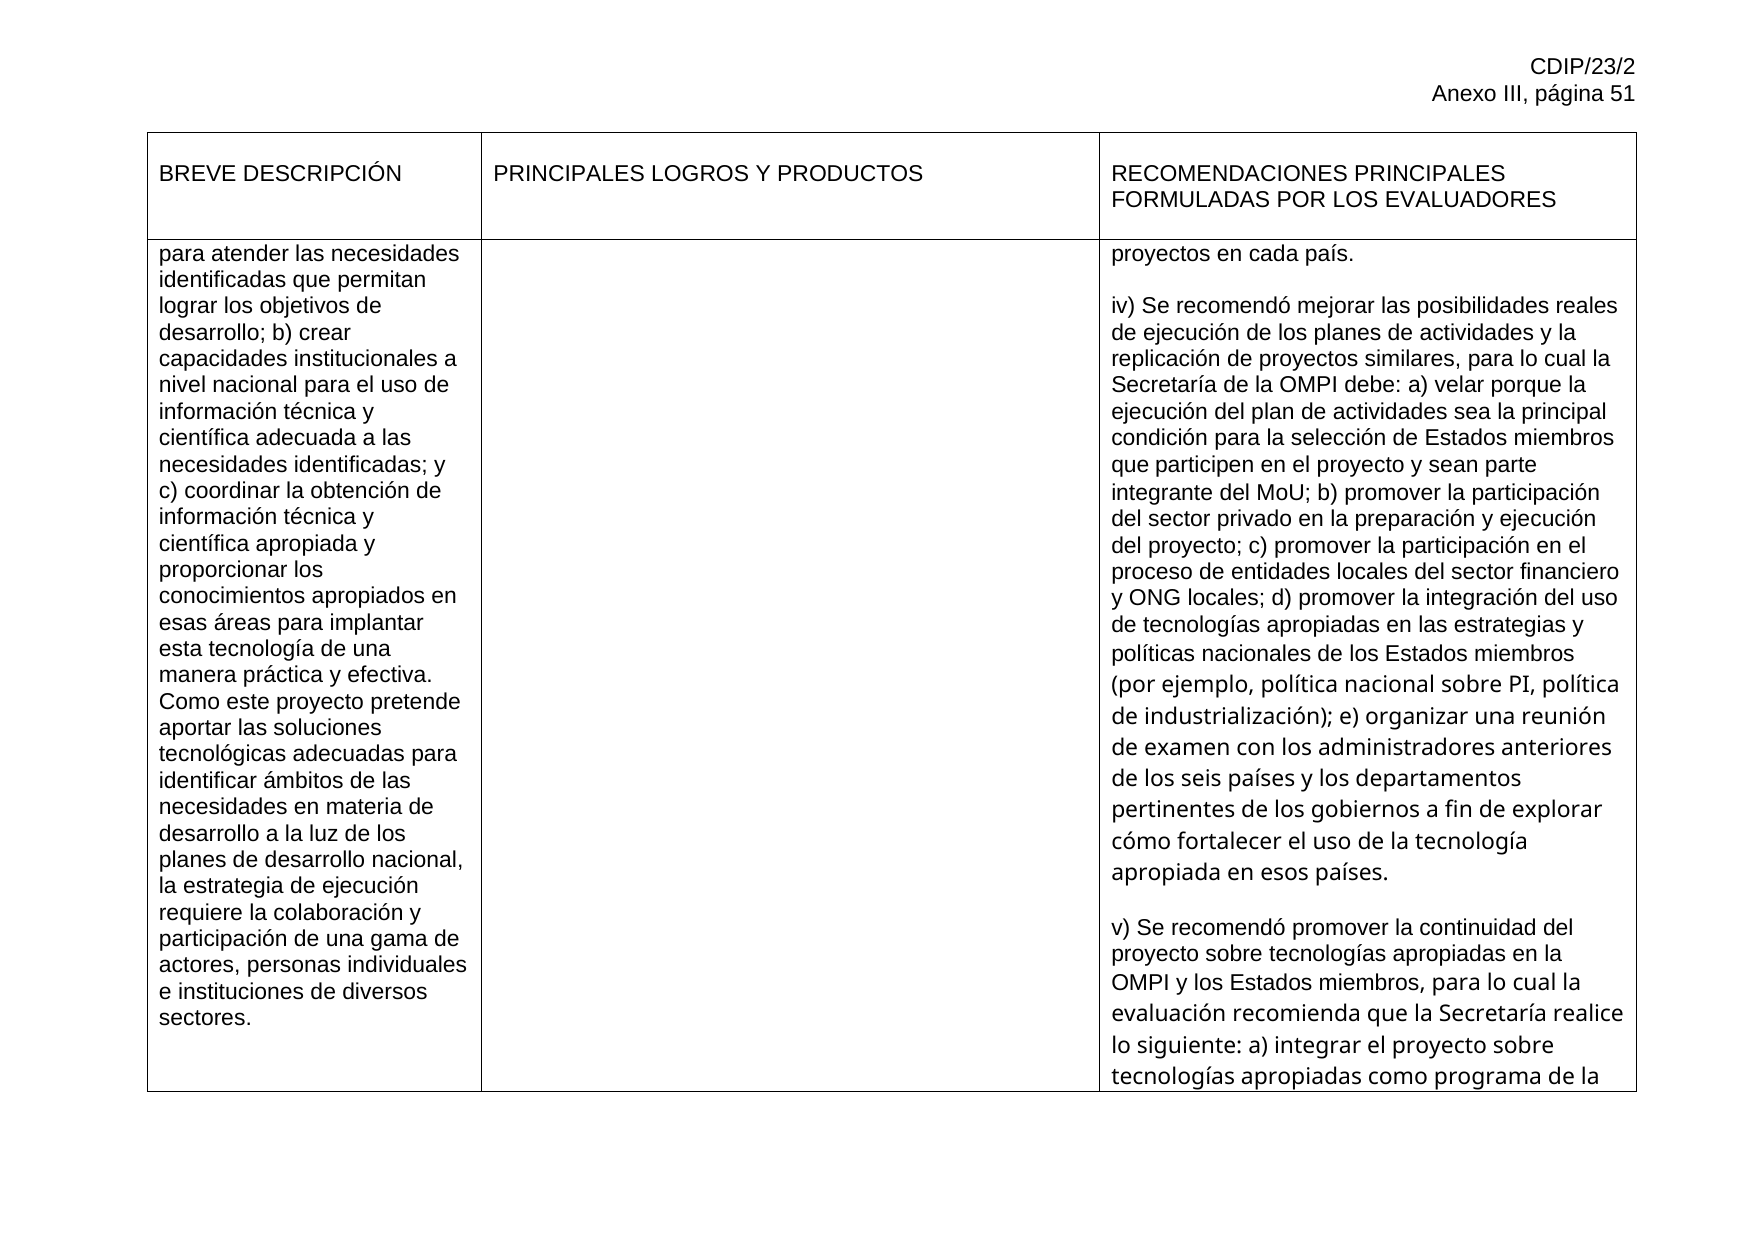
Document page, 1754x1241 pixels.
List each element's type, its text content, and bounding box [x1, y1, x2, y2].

table_header RECOMENDACIONES PRINCIPALES FORMULADAS POR LOS EVALUADORES [1100, 133, 1636, 239]
table_header PRINCIPALES LOGROS Y PRODUCTOS [482, 133, 1099, 239]
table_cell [1100, 240, 1636, 1091]
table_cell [148, 240, 481, 1091]
table_header BREVE DESCRIPCIÓN [148, 133, 481, 239]
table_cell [482, 240, 1099, 1091]
